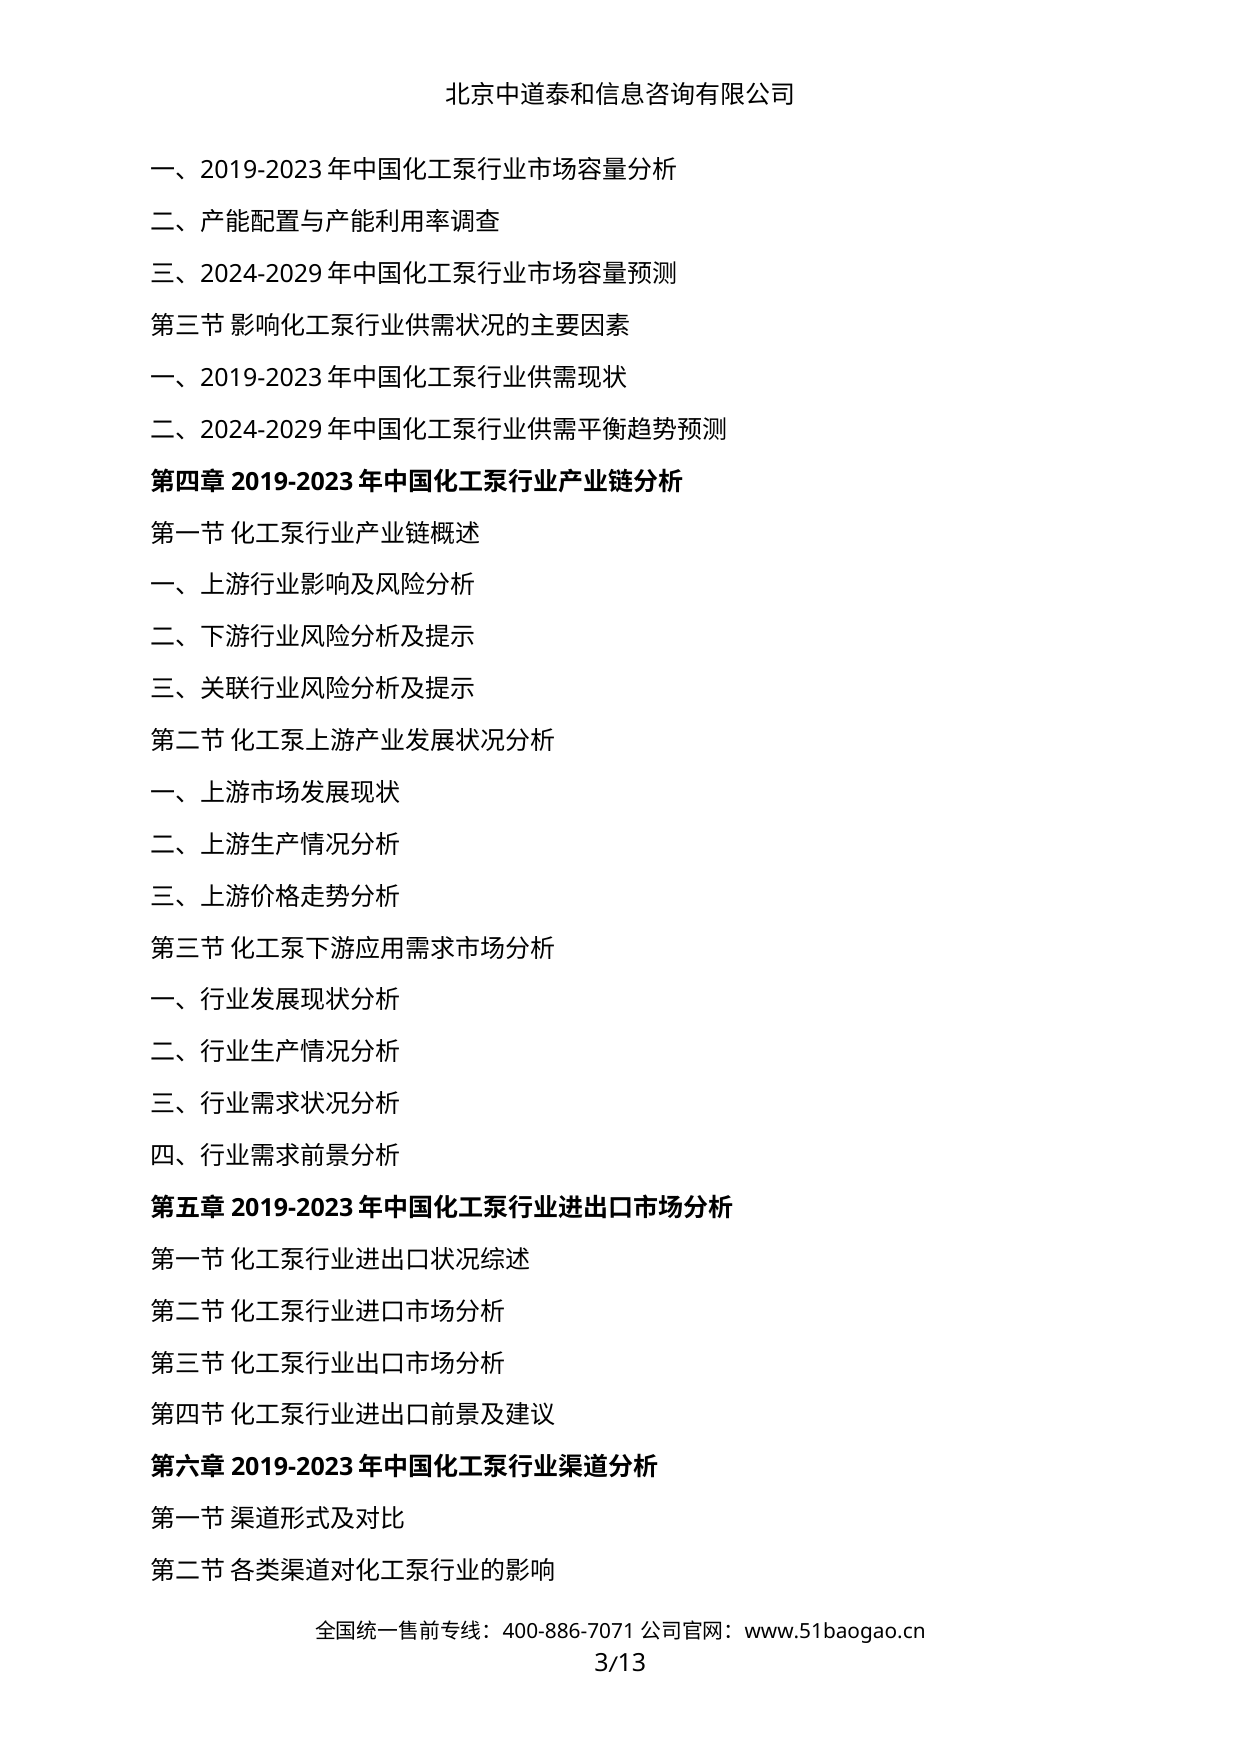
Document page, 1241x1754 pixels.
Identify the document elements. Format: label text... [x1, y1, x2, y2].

text 一、行业发展现状分析 [150, 980, 1090, 1016]
text 第二节 化工泵上游产业发展状况分析 [150, 721, 1090, 757]
text 三、关联行业风险分析及提示 [150, 669, 1090, 705]
text 一、上游市场发展现状 [150, 772, 1090, 809]
text 二、产能配置与产能利用率调查 [150, 202, 1090, 238]
text 三、2024-2029年中国化工泵行业市场容量预测 [150, 254, 1090, 290]
text 第一节 渠道形式及对比 [150, 1499, 1090, 1535]
text 第二节 各类渠道对化工泵行业的影响 [150, 1551, 1090, 1587]
text 第二节 化工泵行业进口市场分析 [150, 1291, 1090, 1327]
text 二、2024-2029年中国化工泵行业供需平衡趋势预测 [150, 409, 1090, 446]
text 第六章 2019-2023年中国化工泵行业渠道分析 [150, 1447, 1090, 1483]
text 一、2019-2023年中国化工泵行业市场容量分析 [150, 150, 1090, 186]
text 二、上游生产情况分析 [150, 824, 1090, 861]
text 二、行业生产情况分析 [150, 1032, 1090, 1068]
text 二、下游行业风险分析及提示 [150, 617, 1090, 653]
text 第三节 化工泵行业出口市场分析 [150, 1343, 1090, 1379]
text 三、上游价格走势分析 [150, 876, 1090, 912]
text 第三节 影响化工泵行业供需状况的主要因素 [150, 306, 1090, 342]
text 第一节 化工泵行业进出口状况综述 [150, 1239, 1090, 1276]
text 第五章 2019-2023年中国化工泵行业进出口市场分析 [150, 1187, 1090, 1224]
text 第一节 化工泵行业产业链概述 [150, 513, 1090, 549]
text 第四节 化工泵行业进出口前景及建议 [150, 1395, 1090, 1431]
text 一、2019-2023年中国化工泵行业供需现状 [150, 357, 1090, 394]
text 三、行业需求状况分析 [150, 1084, 1090, 1120]
text 第三节 化工泵下游应用需求市场分析 [150, 928, 1090, 964]
text 一、上游行业影响及风险分析 [150, 565, 1090, 601]
text 第四章 2019-2023年中国化工泵行业产业链分析 [150, 461, 1090, 497]
text 四、行业需求前景分析 [150, 1136, 1090, 1172]
